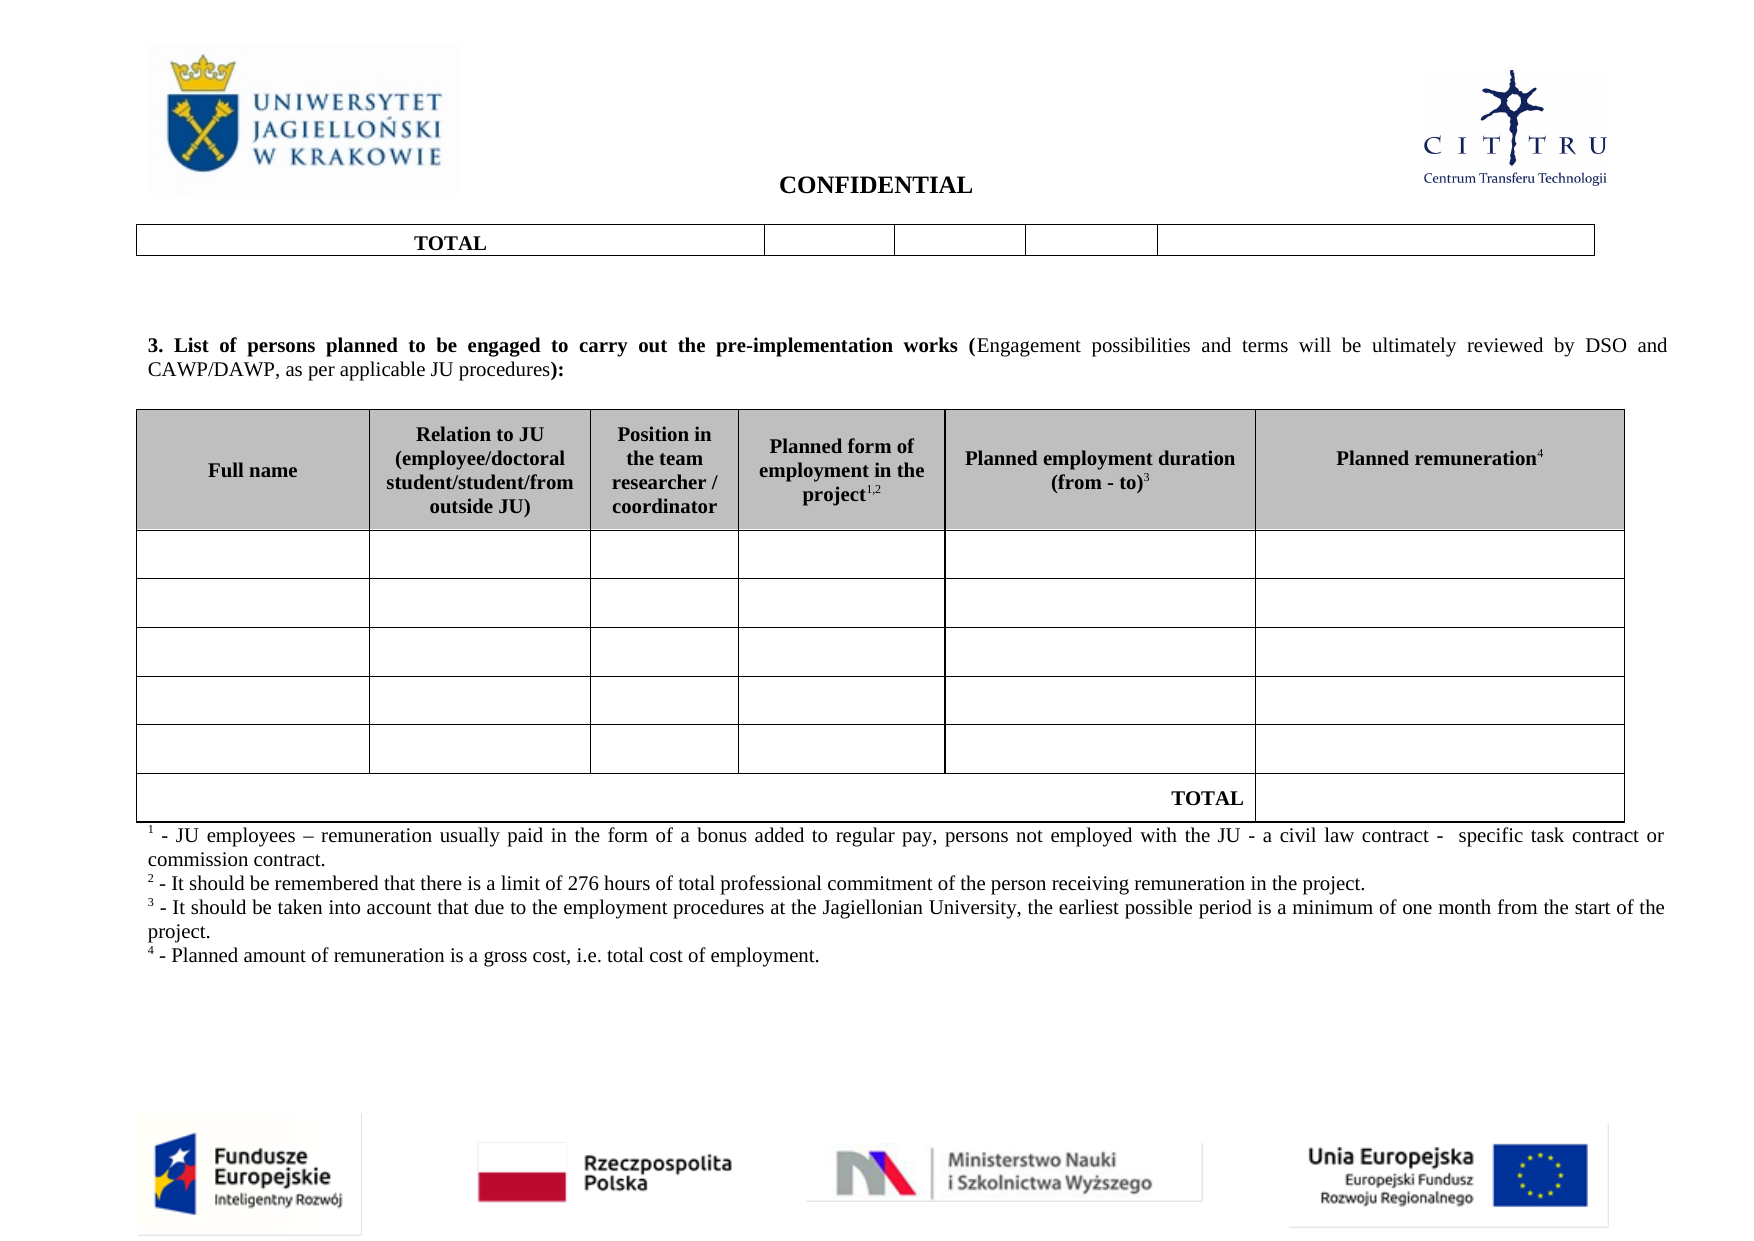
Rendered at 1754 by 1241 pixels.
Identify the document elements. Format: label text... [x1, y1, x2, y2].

table_cell [137, 677, 369, 724]
table_cell [591, 579, 738, 627]
table_header Full name [137, 410, 369, 529]
table_header Position in the team researcher / coordinator [591, 410, 738, 529]
table_cell [137, 725, 369, 773]
table_cell [1256, 774, 1624, 821]
table_cell [370, 677, 590, 724]
table_cell [137, 579, 369, 627]
text 4 - Planned amount of remuneration is a gross cost, i.e. total cost of employment. [148, 943, 1668, 967]
table_header Planned employment duration (from - to)3 [946, 410, 1255, 529]
table_cell [591, 628, 738, 676]
table_cell [1256, 628, 1624, 676]
table_cell TOTAL [137, 774, 1255, 821]
table_cell [946, 531, 1255, 578]
picture [1289, 1124, 1610, 1229]
picture [147, 44, 461, 194]
table_cell [946, 725, 1255, 773]
table_cell [1158, 225, 1594, 255]
table_cell [739, 677, 944, 724]
table_cell [370, 579, 590, 627]
table_cell [739, 531, 944, 578]
table_cell [591, 677, 738, 724]
text 1 - JU employees – remuneration usually paid in the form of a bonus added to regular pay, persons not employed with the JU - a civil law contract - specific task contract or commission contract. [148, 822, 1668, 871]
table_cell [739, 725, 944, 773]
table_cell [765, 225, 894, 255]
table_cell [137, 628, 369, 676]
picture [806, 1143, 1204, 1203]
text 3 - It should be taken into account that due to the employment procedures at the Jagiellonian University, the earliest possible period is a minimum of one month from the start of the project. [148, 895, 1668, 943]
table_cell TOTAL [137, 225, 764, 255]
table_cell [1026, 225, 1157, 255]
table_cell [370, 531, 590, 578]
table_cell [1256, 579, 1624, 627]
text 2 - It should be remembered that there is a limit of 276 hours of total professional commitment of the person receiving remuneration in the project. [148, 871, 1668, 895]
table_cell [370, 725, 590, 773]
table_cell [895, 225, 1025, 255]
table_cell [946, 628, 1255, 676]
table_cell [1256, 531, 1624, 578]
table_cell [591, 725, 738, 773]
picture [461, 1124, 754, 1223]
table_header Relation to JU (employee/doctoral student/student/from outside JU) [370, 410, 590, 529]
picture [1418, 70, 1610, 186]
table_cell [1256, 725, 1624, 773]
table_header Planned form of employment in the project1,2 [739, 410, 944, 529]
table_cell [946, 579, 1255, 627]
table_header Planned remuneration4 [1256, 410, 1624, 529]
table_cell [370, 628, 590, 676]
table_cell [591, 531, 738, 578]
table_cell [739, 628, 944, 676]
table_cell [946, 677, 1255, 724]
table_cell [1256, 677, 1624, 724]
table_cell [137, 531, 369, 578]
text 3. List of persons planned to be engaged to carry out the pre-implementation works (Engagement possibilities and terms will be ultimately reviewed by DSO and CAWP/DAWP, as per applicable JU procedures): [148, 333, 1668, 381]
table_cell [739, 579, 944, 627]
picture [137, 1113, 365, 1237]
